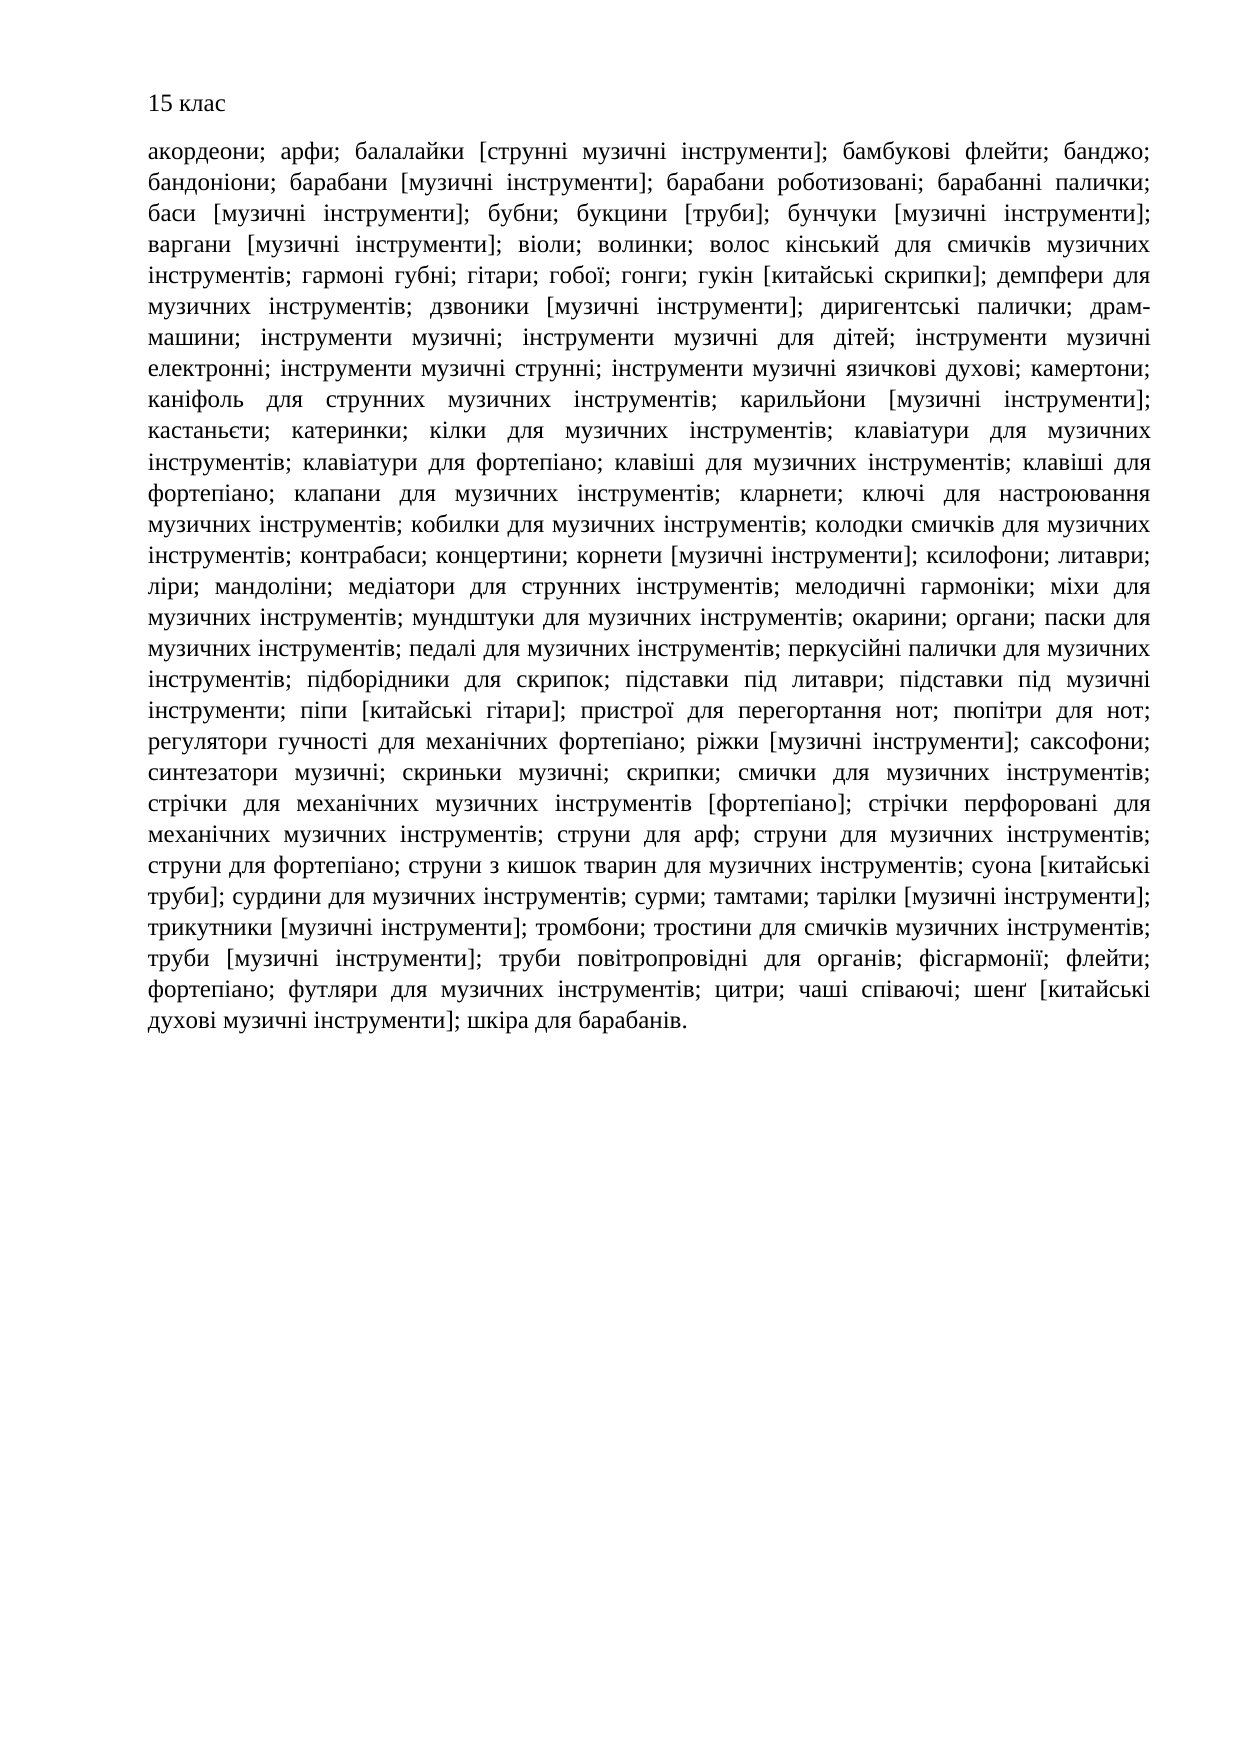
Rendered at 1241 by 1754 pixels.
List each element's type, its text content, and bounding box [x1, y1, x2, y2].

text 15 клас [148, 88, 1152, 117]
text акордеони; арфи; балалайки [струнні музичні інструменти]; бамбукові флейти; банджо; бандоніони; барабани [музичні інструменти]; барабани роботизовані; барабанні палички; баси [музичні інструменти]; бубни; букцини [труби]; бунчуки [музичні інструменти]; варгани [музичні інструменти]; віоли; волинки; волос кінський для смичків музичних інструментів; гармоні губні; гітари; гобої; гонги; гукін [китайські скрипки]; демпфери для музичних інструментів; дзвоники [музичні інструменти]; диригентські палички; драм-машини; інструменти музичні; інструменти музичні для дітей; інструменти музичні електронні; інструменти музичні струнні; інструменти музичні язичкові духові; камертони; каніфоль для струнних музичних інструментів; карильйони [музичні інструменти]; кастаньєти; катеринки; кілки для музичних інструментів; клавіатури для музичних інструментів; клавіатури для фортепіано; клавіші для музичних інструментів; клавіші для фортепіано; клапани для музичних інструментів; кларнети; ключі для настроювання музичних інструментів; кобилки для музичних інструментів; колодки смичків для музичних інструментів; контрабаси; концертини; корнети [музичні інструменти]; ксилофони; литаври; ліри; мандоліни; медіатори для струнних інструментів; мелодичні гармоніки; міхи для музичних інструментів; мундштуки для музичних інструментів; окарини; органи; паски для музичних інструментів; педалі для музичних інструментів; перкусійні палички для музичних інструментів; підборідники для скрипок; підставки під литаври; підставки під музичні інструменти; піпи [китайські гітари]; пристрої для перегортання нот; пюпітри для нот; регулятори гучності для механічних фортепіано; ріжки [музичні інструменти]; саксофони; синтезатори музичні; скриньки музичні; скрипки; смички для музичних інструментів; стрічки для механічних музичних інструментів [фортепіано]; стрічки перфоровані для механічних музичних інструментів; струни для арф; струни для музичних інструментів; струни для фортепіано; струни з кишок тварин для музичних інструментів; суона [китайські труби]; сурдини для музичних інструментів; сурми; тамтами; тарілки [музичні інструменти]; трикутники [музичні інструменти]; тромбони; тростини для смичків музичних інструментів; труби [музичні інструменти]; труби повітропровідні для органів; фісгармонії; флейти; фортепіано; футляри для музичних інструментів; цитри; чаші співаючі; шенґ [китайські духові музичні інструменти]; шкіра для барабанів. [148, 136, 1152, 1034]
